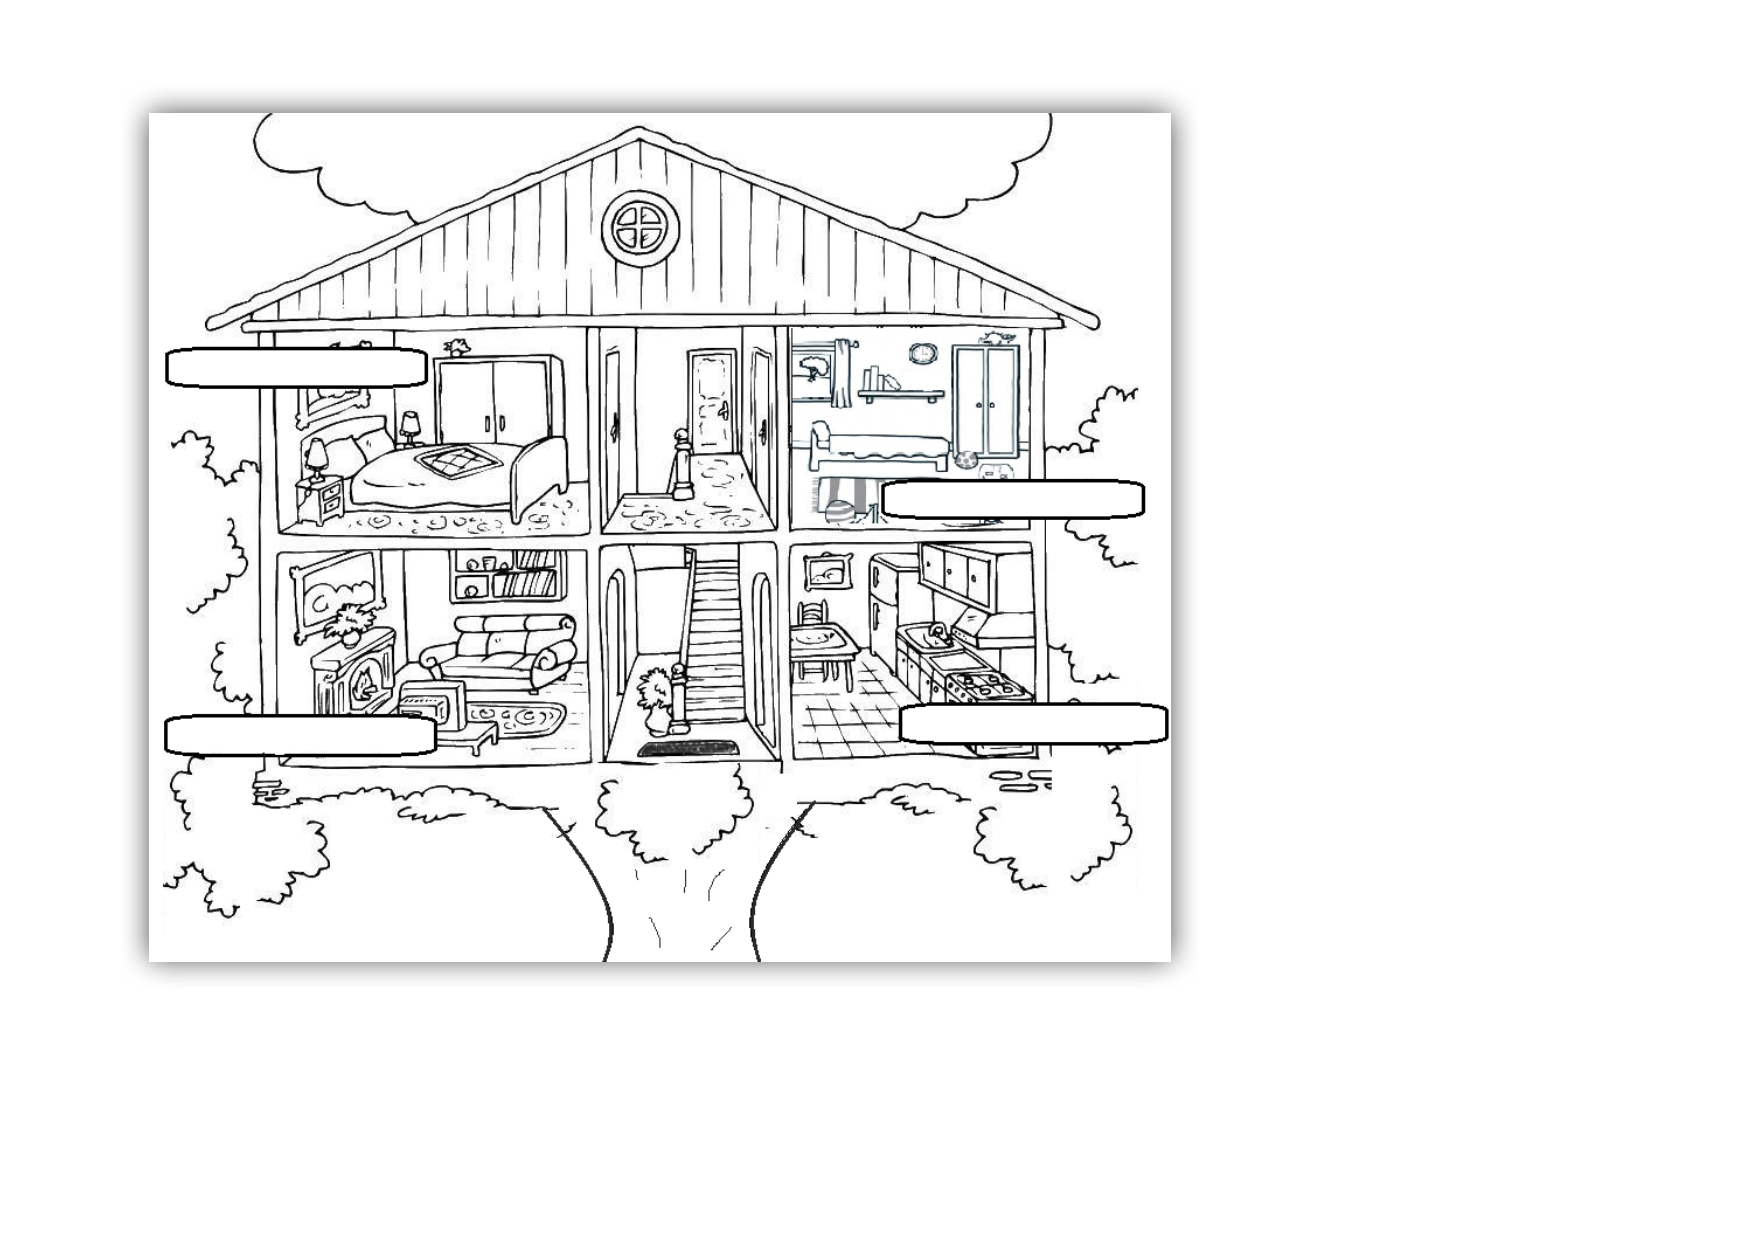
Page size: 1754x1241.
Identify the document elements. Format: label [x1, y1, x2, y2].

picture [149, 113, 1171, 962]
